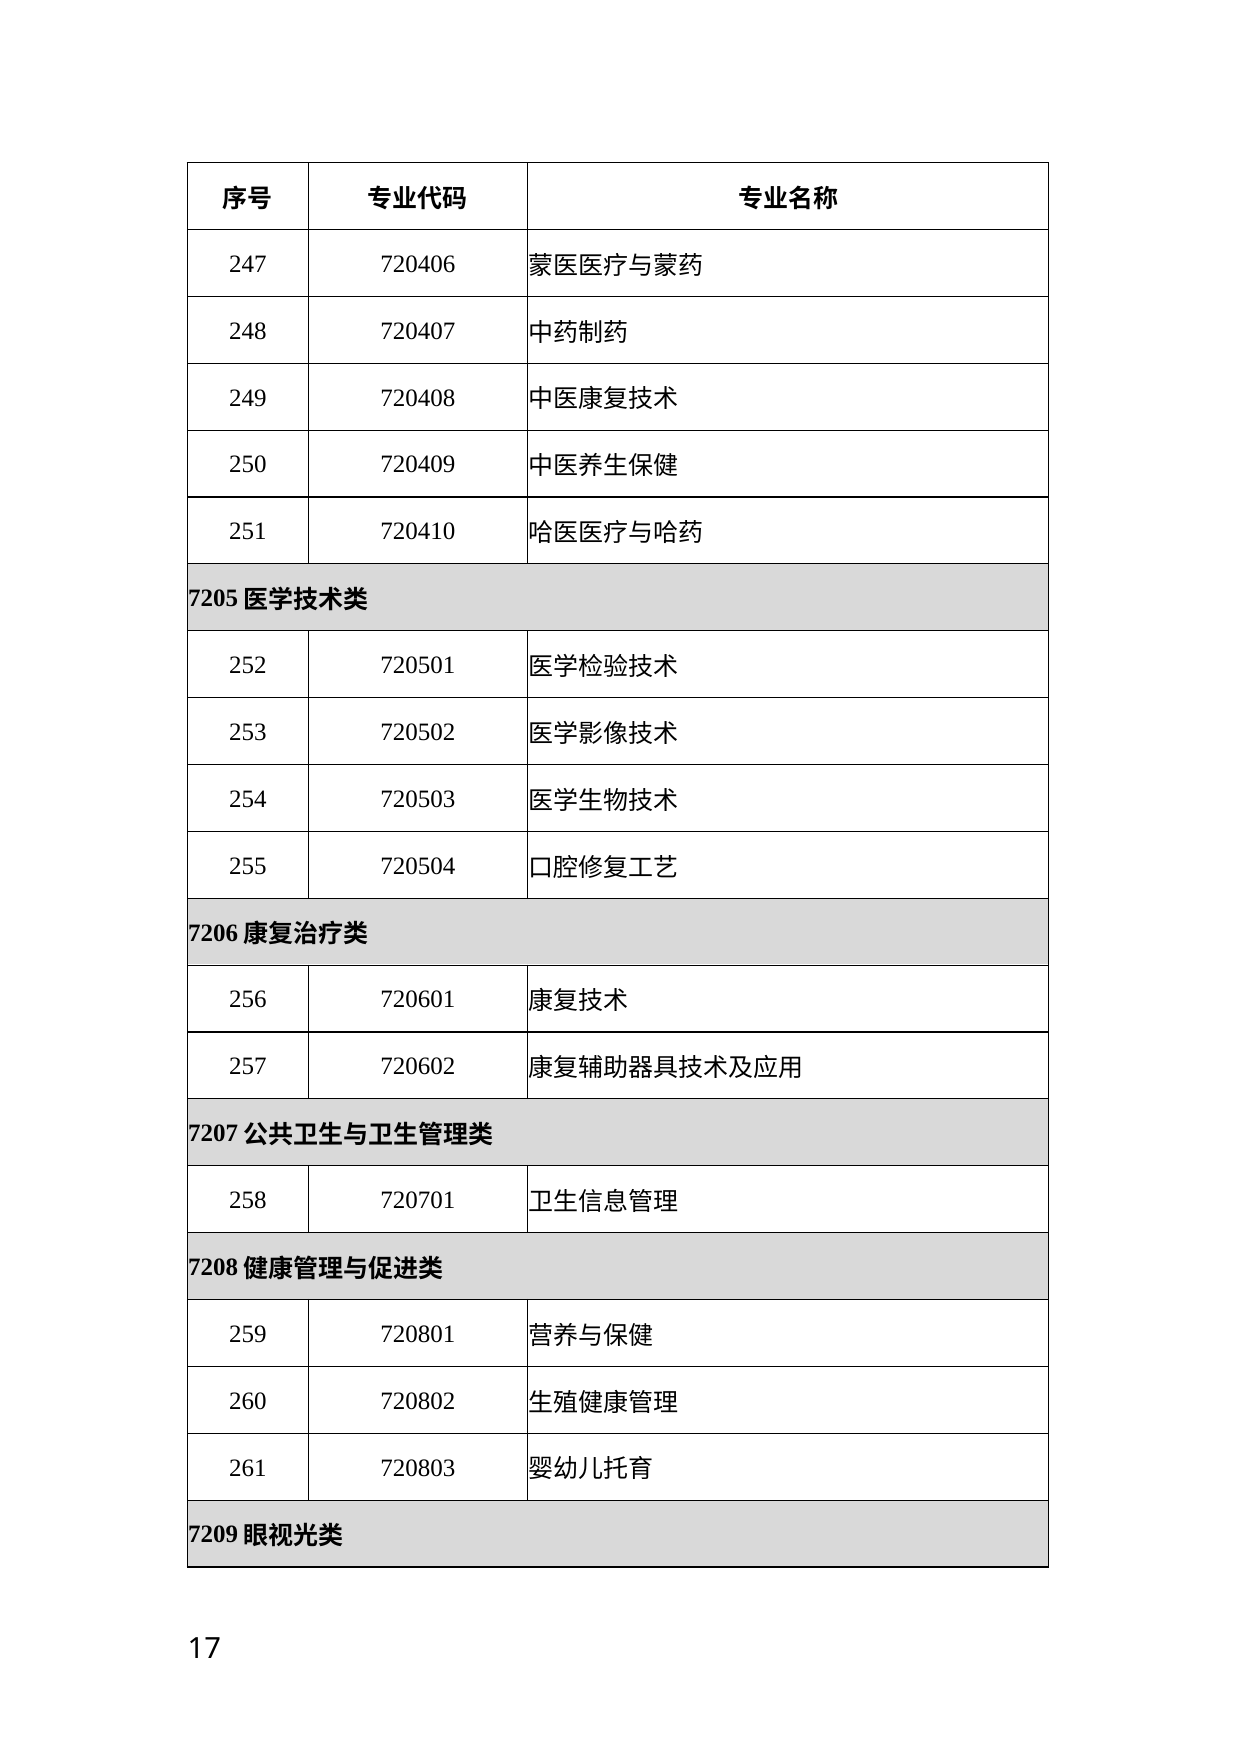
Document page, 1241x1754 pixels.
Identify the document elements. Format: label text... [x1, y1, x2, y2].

table_cell 256 [188, 966, 308, 1031]
table_cell 卫生信息管理 [528, 1166, 1048, 1232]
table_cell 蒙医医疗与蒙药 [528, 230, 1048, 296]
table_cell 261 [188, 1434, 308, 1499]
table_cell 康复辅助器具技术及应用 [528, 1033, 1048, 1098]
table_cell 7208健康管理与促进类 [188, 1233, 1048, 1299]
table_cell 255 [188, 832, 308, 898]
table_cell 婴幼儿托育 [528, 1434, 1048, 1499]
table_header 专业名称 [528, 163, 1048, 229]
table_cell 254 [188, 765, 308, 831]
table_cell 口腔修复工艺 [528, 832, 1048, 898]
table_cell 720601 [309, 966, 527, 1031]
table_cell 253 [188, 698, 308, 764]
table_cell 康复技术 [528, 966, 1048, 1031]
table_cell 7205医学技术类 [188, 564, 1048, 630]
table_cell 259 [188, 1300, 308, 1366]
table_cell 7206康复治疗类 [188, 899, 1048, 964]
table_cell 中医康复技术 [528, 364, 1048, 429]
table_cell 720406 [309, 230, 527, 296]
table_cell 248 [188, 297, 308, 363]
table_cell 251 [188, 498, 308, 563]
table_cell 中医养生保健 [528, 431, 1048, 496]
table_cell 医学生物技术 [528, 765, 1048, 831]
table_cell 生殖健康管理 [528, 1367, 1048, 1433]
table_cell 720408 [309, 364, 527, 429]
table_cell 720409 [309, 431, 527, 496]
table_cell 营养与保健 [528, 1300, 1048, 1366]
table_cell 720802 [309, 1367, 527, 1433]
table_cell 720801 [309, 1300, 527, 1366]
table_cell 720504 [309, 832, 527, 898]
table_cell 720602 [309, 1033, 527, 1098]
table_cell 250 [188, 431, 308, 496]
table_cell 医学影像技术 [528, 698, 1048, 764]
table_cell 247 [188, 230, 308, 296]
table_cell 258 [188, 1166, 308, 1232]
table_cell 252 [188, 631, 308, 697]
table_cell 720501 [309, 631, 527, 697]
table_cell 720701 [309, 1166, 527, 1232]
table_cell 257 [188, 1033, 308, 1098]
table_cell 720503 [309, 765, 527, 831]
table_cell 720410 [309, 498, 527, 563]
table_cell 中药制药 [528, 297, 1048, 363]
table_cell 720803 [309, 1434, 527, 1499]
table_cell 260 [188, 1367, 308, 1433]
table_cell 医学检验技术 [528, 631, 1048, 697]
table_header 序号 [188, 163, 308, 229]
table_cell 哈医医疗与哈药 [528, 498, 1048, 563]
table_cell 7207公共卫生与卫生管理类 [188, 1099, 1048, 1165]
table_header 专业代码 [309, 163, 527, 229]
table_cell 720407 [309, 297, 527, 363]
table_cell 7209眼视光类 [188, 1501, 1048, 1566]
table_cell 720502 [309, 698, 527, 764]
table_cell 249 [188, 364, 308, 429]
